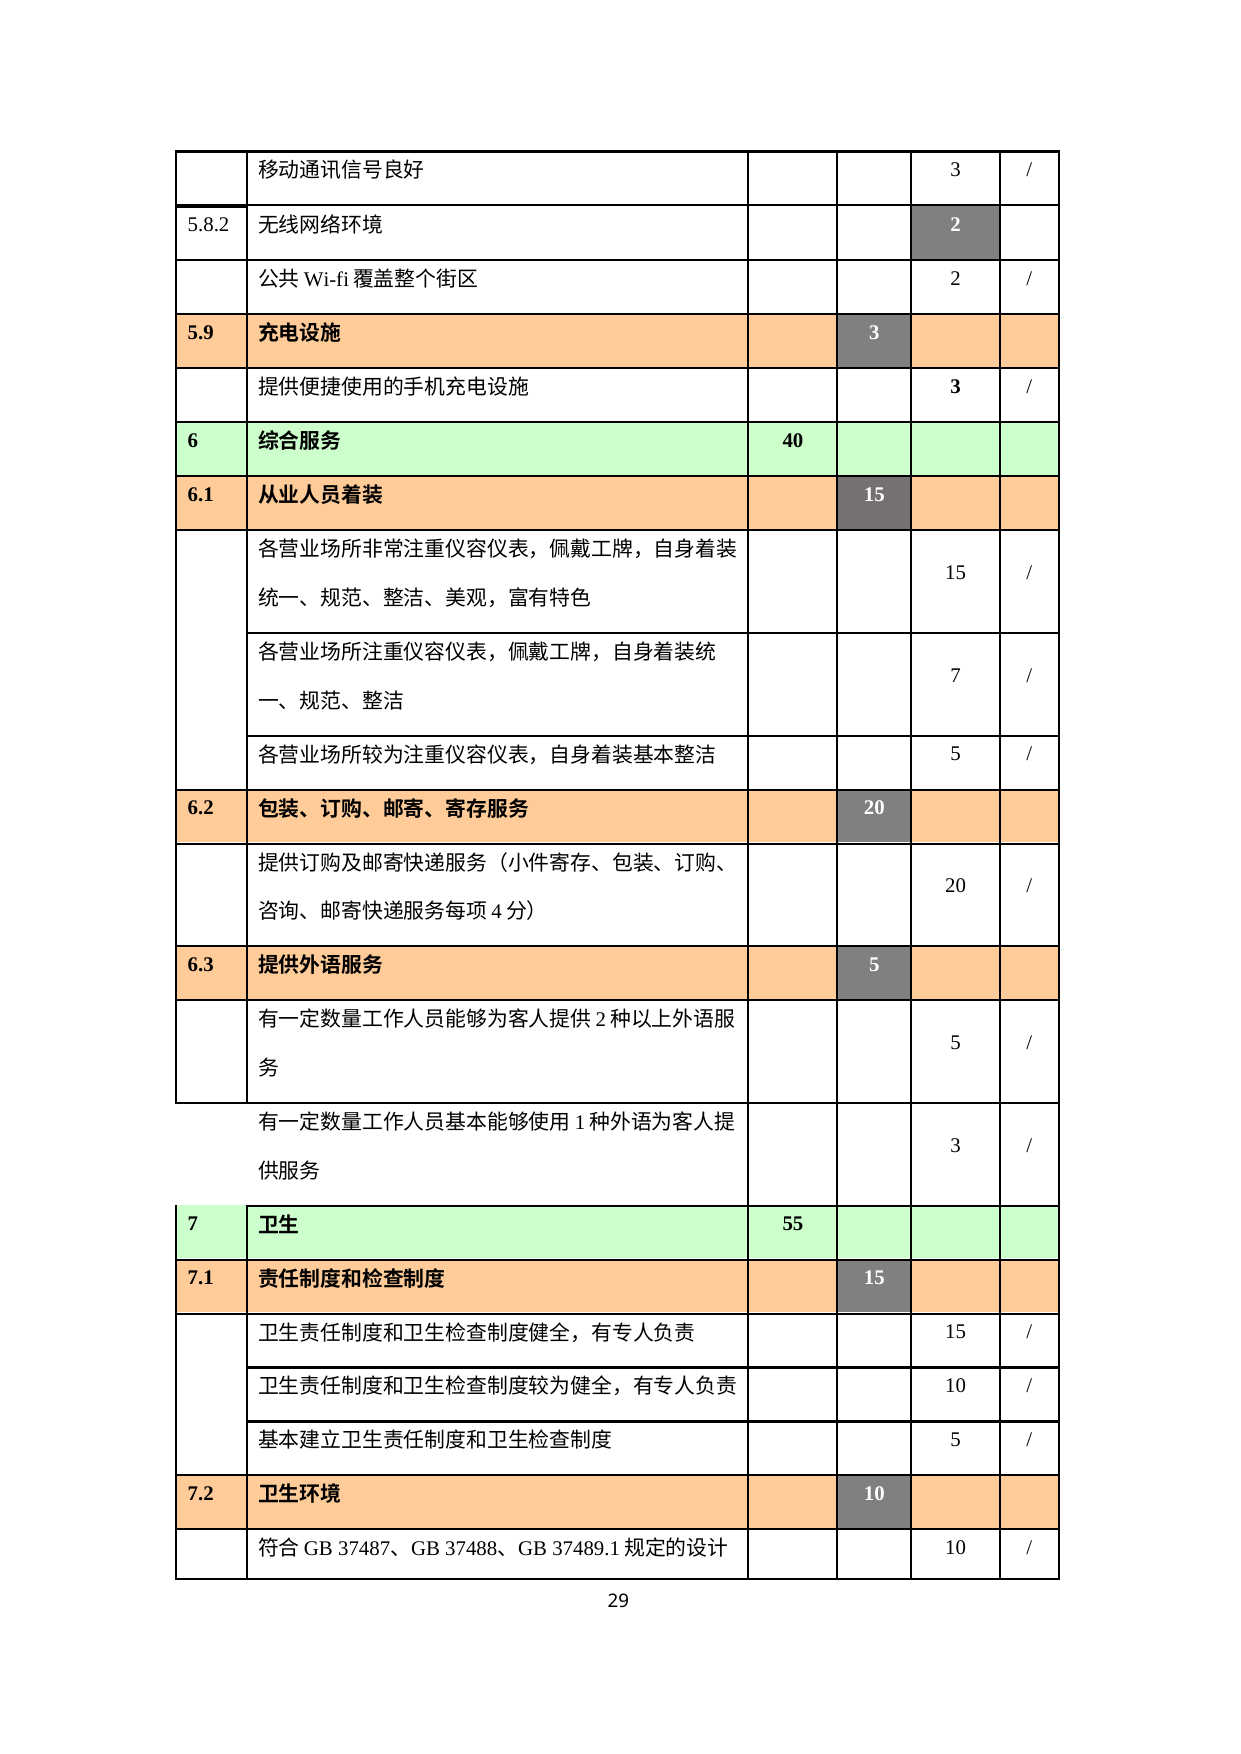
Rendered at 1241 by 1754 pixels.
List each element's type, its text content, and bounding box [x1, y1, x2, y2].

table_cell [912, 1261, 999, 1312]
table_cell [749, 531, 836, 632]
table_cell [838, 1423, 910, 1474]
table_cell 15 [912, 531, 999, 632]
table_cell [912, 791, 999, 842]
table_cell 5 [912, 1423, 999, 1474]
table_cell [838, 423, 910, 475]
table_cell 5 [838, 947, 910, 999]
table_cell [749, 791, 836, 842]
table_cell 10 [838, 1476, 910, 1528]
table_cell [749, 1369, 836, 1420]
table_cell 各营业场所非常注重仪容仪表，佩戴工牌，自身着装统一、规范、整洁、美观，富有特色 [248, 531, 747, 632]
table_cell 10 [912, 1369, 999, 1420]
table_cell 卫生环境 [248, 1476, 747, 1528]
table_cell [1001, 477, 1058, 529]
table_cell [749, 261, 836, 313]
table_cell [1001, 1261, 1058, 1312]
table_cell 40 [749, 423, 836, 475]
table_cell [1001, 1207, 1058, 1258]
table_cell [248, 1530, 747, 1578]
table_cell [838, 206, 910, 259]
table_cell [749, 1001, 836, 1102]
table_cell [912, 315, 999, 367]
table_cell [838, 1001, 910, 1102]
table_cell [749, 737, 836, 788]
table_cell [912, 423, 999, 475]
table_cell 3 [912, 153, 999, 204]
table_cell [177, 1315, 246, 1474]
table_cell 3 [838, 315, 910, 367]
table_cell [749, 1476, 836, 1528]
table_cell 卫生责任制度和卫生检查制度健全，有专人负责 [248, 1315, 747, 1366]
table_cell [749, 477, 836, 529]
table_cell / [1001, 153, 1058, 204]
table_cell 综合服务 [248, 423, 747, 475]
table_cell 提供外语服务 [248, 947, 747, 999]
table_cell [1001, 1476, 1058, 1528]
table_cell [838, 369, 910, 421]
table_cell / [1001, 634, 1058, 734]
table_cell 有一定数量工作人员能够为客人提供2种以上外语服务 [248, 1001, 747, 1102]
table_cell 从业人员着装 [248, 477, 747, 529]
table_cell 15 [838, 1261, 910, 1312]
table_cell [749, 1261, 836, 1312]
table_cell [1001, 315, 1058, 367]
table_cell 无线网络环境 [248, 206, 747, 259]
table_cell / [1001, 845, 1058, 945]
table_cell 各营业场所较为注重仪容仪表，自身着装基本整洁 [248, 737, 747, 788]
table_cell 5.8.2 [177, 208, 246, 259]
table_cell [838, 261, 910, 313]
table_cell / [1001, 1001, 1058, 1102]
table_cell [749, 1423, 836, 1474]
table_cell / [1001, 737, 1058, 788]
table_cell 包装、订购、邮寄、寄存服务 [248, 791, 747, 842]
table_cell 移动通讯信号良好 [248, 153, 747, 204]
table_cell [177, 1530, 246, 1578]
table_cell [912, 477, 999, 529]
table_cell [912, 947, 999, 999]
table_cell [1001, 206, 1058, 259]
table_cell [838, 153, 910, 204]
table_cell 各营业场所注重仪容仪表，佩戴工牌，自身着装统一、规范、整洁 [248, 634, 747, 734]
table_cell [838, 1104, 910, 1204]
table_cell 公共Wi-fi覆盖整个街区 [248, 261, 747, 313]
table_cell 卫生责任制度和卫生检查制度较为健全，有专人负责 [248, 1369, 747, 1420]
table_cell 7.1 [177, 1261, 246, 1312]
table_cell / [1001, 369, 1058, 421]
table_cell [838, 1369, 910, 1420]
table_cell [177, 531, 246, 788]
table_cell [912, 1207, 999, 1258]
table_cell 15 [838, 477, 910, 529]
table_cell / [1001, 1369, 1058, 1420]
table_cell 5 [912, 737, 999, 788]
table_cell [838, 1207, 910, 1258]
table_cell 责任制度和检查制度 [248, 1261, 747, 1312]
table_cell [177, 153, 246, 204]
table_cell [749, 153, 836, 204]
table_cell [749, 1315, 836, 1366]
table_cell 3 [912, 369, 999, 421]
table_cell 6.3 [177, 947, 246, 999]
table_cell [838, 1315, 910, 1366]
table_cell [177, 369, 246, 421]
table_cell 5.9 [177, 315, 246, 367]
table_cell / [1001, 1104, 1058, 1204]
table_cell / [1001, 1423, 1058, 1474]
table_cell [838, 845, 910, 945]
table_cell 有一定数量工作人员基本能够使用1种外语为客人提供服务 [247, 1104, 747, 1204]
table_cell 20 [838, 791, 910, 842]
table_cell / [1001, 261, 1058, 313]
table_cell [749, 206, 836, 259]
table_cell [912, 1476, 999, 1528]
table_cell 6 [177, 423, 246, 475]
table_cell [1001, 423, 1058, 475]
table_cell [749, 634, 836, 734]
table_cell 6.1 [177, 477, 246, 529]
table_cell 20 [912, 845, 999, 945]
table_cell 55 [749, 1207, 836, 1258]
table_cell [177, 1001, 246, 1102]
table_cell [1001, 947, 1058, 999]
table_cell 基本建立卫生责任制度和卫生检查制度 [248, 1423, 747, 1474]
table_cell [749, 845, 836, 945]
table_cell 7.2 [177, 1476, 246, 1528]
table_cell [177, 845, 246, 945]
table_cell 15 [912, 1315, 999, 1366]
table_cell / [1001, 531, 1058, 632]
table_cell [838, 737, 910, 788]
table_cell 7 [177, 1205, 246, 1258]
table_cell / [1001, 1315, 1058, 1366]
table_cell 卫生 [248, 1207, 747, 1258]
table_cell 2 [912, 206, 999, 259]
table_cell 2 [912, 261, 999, 313]
table_cell [749, 1104, 836, 1204]
table_cell 5 [912, 1001, 999, 1102]
table_cell [749, 1530, 836, 1578]
table_cell [1001, 791, 1058, 842]
table_cell 提供订购及邮寄快递服务（小件寄存、包装、订购、咨询、邮寄快递服务每项4分） [248, 845, 747, 945]
table_cell 6.2 [177, 791, 246, 842]
table_cell [838, 634, 910, 734]
table_cell [838, 531, 910, 632]
table_cell [749, 947, 836, 999]
table_cell [838, 1530, 910, 1578]
table_cell 10 [912, 1530, 999, 1578]
table_cell 3 [912, 1104, 999, 1204]
table_cell 7 [912, 634, 999, 734]
table_cell / [1001, 1530, 1058, 1578]
table_cell 提供便捷使用的手机充电设施 [248, 369, 747, 421]
table_cell [749, 315, 836, 367]
table_cell 充电设施 [248, 315, 747, 367]
table_cell [177, 261, 246, 313]
table_cell [749, 369, 836, 421]
